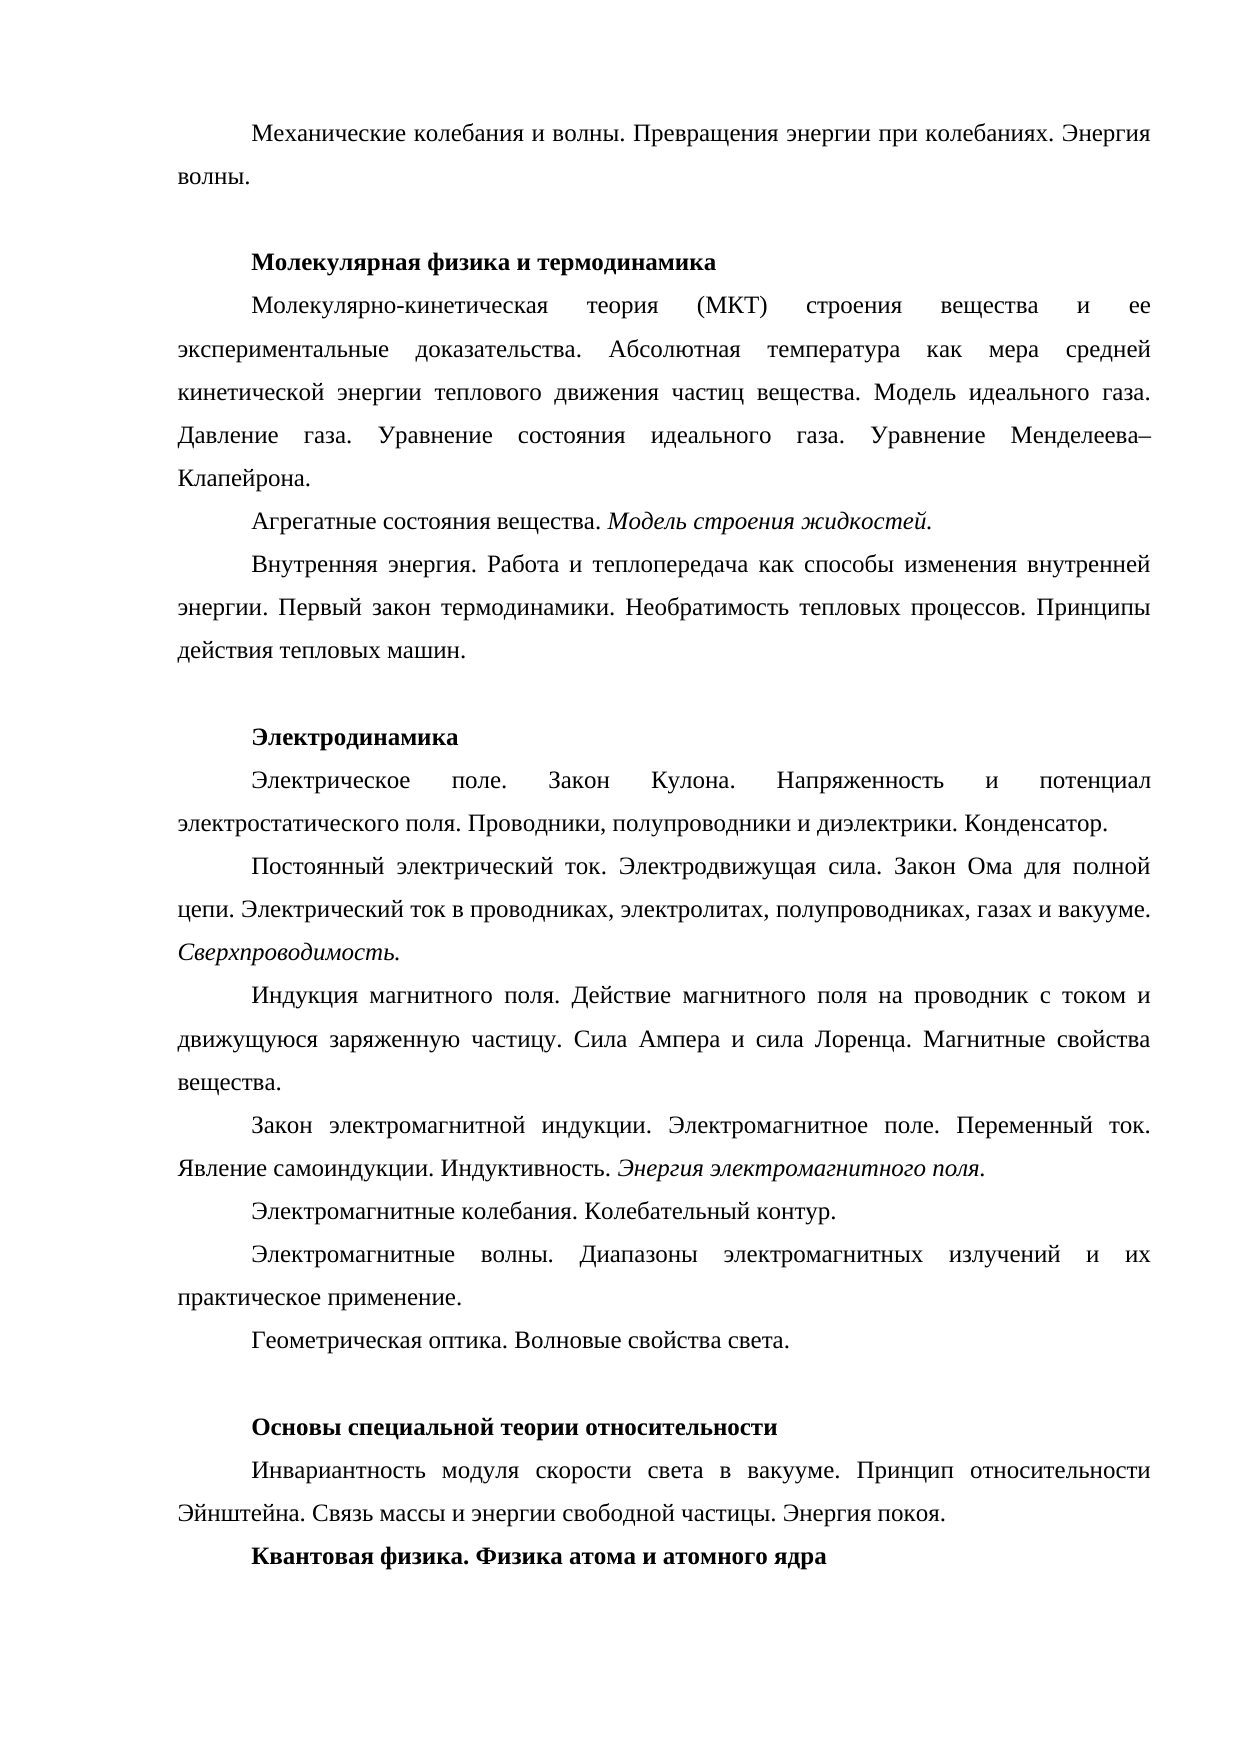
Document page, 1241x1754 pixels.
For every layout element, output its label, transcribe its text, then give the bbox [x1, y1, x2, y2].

text Индукция магнитного поля. Действие магнитного поля на проводник с током и движущуюся заряженную частицу. Сила Ампера и сила Лоренца. Магнитные свойства вещества. [177, 981, 1152, 1096]
text Внутренняя энергия. Работа и теплопередача как способы изменения внутренней энергии. Первый закон термодинамики. Необратимость тепловых процессов. Принципы действия тепловых машин. [177, 549, 1152, 664]
text Молекулярная физика и термодинамика [177, 247, 1152, 276]
text Электромагнитные колебания. Колебательный контур. [177, 1196, 1152, 1225]
text Геометрическая оптика. Волновые свойства света. [177, 1326, 1152, 1354]
text Закон электромагнитной индукции. Электромагнитное поле. Переменный ток. Явление самоиндукции. Индуктивность. Энергия электромагнитного поля. [177, 1110, 1152, 1182]
text Молекулярно-кинетическая теория (МКТ) строения вещества и ее экспериментальные доказательства. Абсолютная температура как мера средней кинетической энергии теплового движения частиц вещества. Модель идеального газа. Давление газа. Уравнение состояния идеального газа. Уравнение Менделеева–Клапейрона. [177, 291, 1152, 492]
text Электрическое поле. Закон Кулона. Напряженность и потенциал электростатического поля. Проводники, полупроводники и диэлектрики. Конденсатор. [177, 765, 1152, 837]
text Электродинамика [177, 722, 1152, 751]
text Постоянный электрический ток. Электродвижущая сила. Закон Ома для полной цепи. Электрический ток в проводниках, электролитах, полупроводниках, газах и вакууме. Сверхпроводимость. [177, 851, 1152, 966]
text Агрегатные состояния вещества. Модель строения жидкостей. [177, 506, 1152, 535]
text Инвариантность модуля скорости света в вакууме. Принцип относительности Эйнштейна. Связь массы и энергии свободной частицы. Энергия покоя. [177, 1455, 1152, 1527]
text Механические колебания и волны. Превращения энергии при колебаниях. Энергия волны. [177, 118, 1152, 190]
text Основы специальной теории относительности [177, 1412, 1152, 1441]
text Квантовая физика. Физика атома и атомного ядра [177, 1541, 1152, 1570]
text Электромагнитные волны. Диапазоны электромагнитных излучений и их практическое применение. [177, 1239, 1152, 1311]
